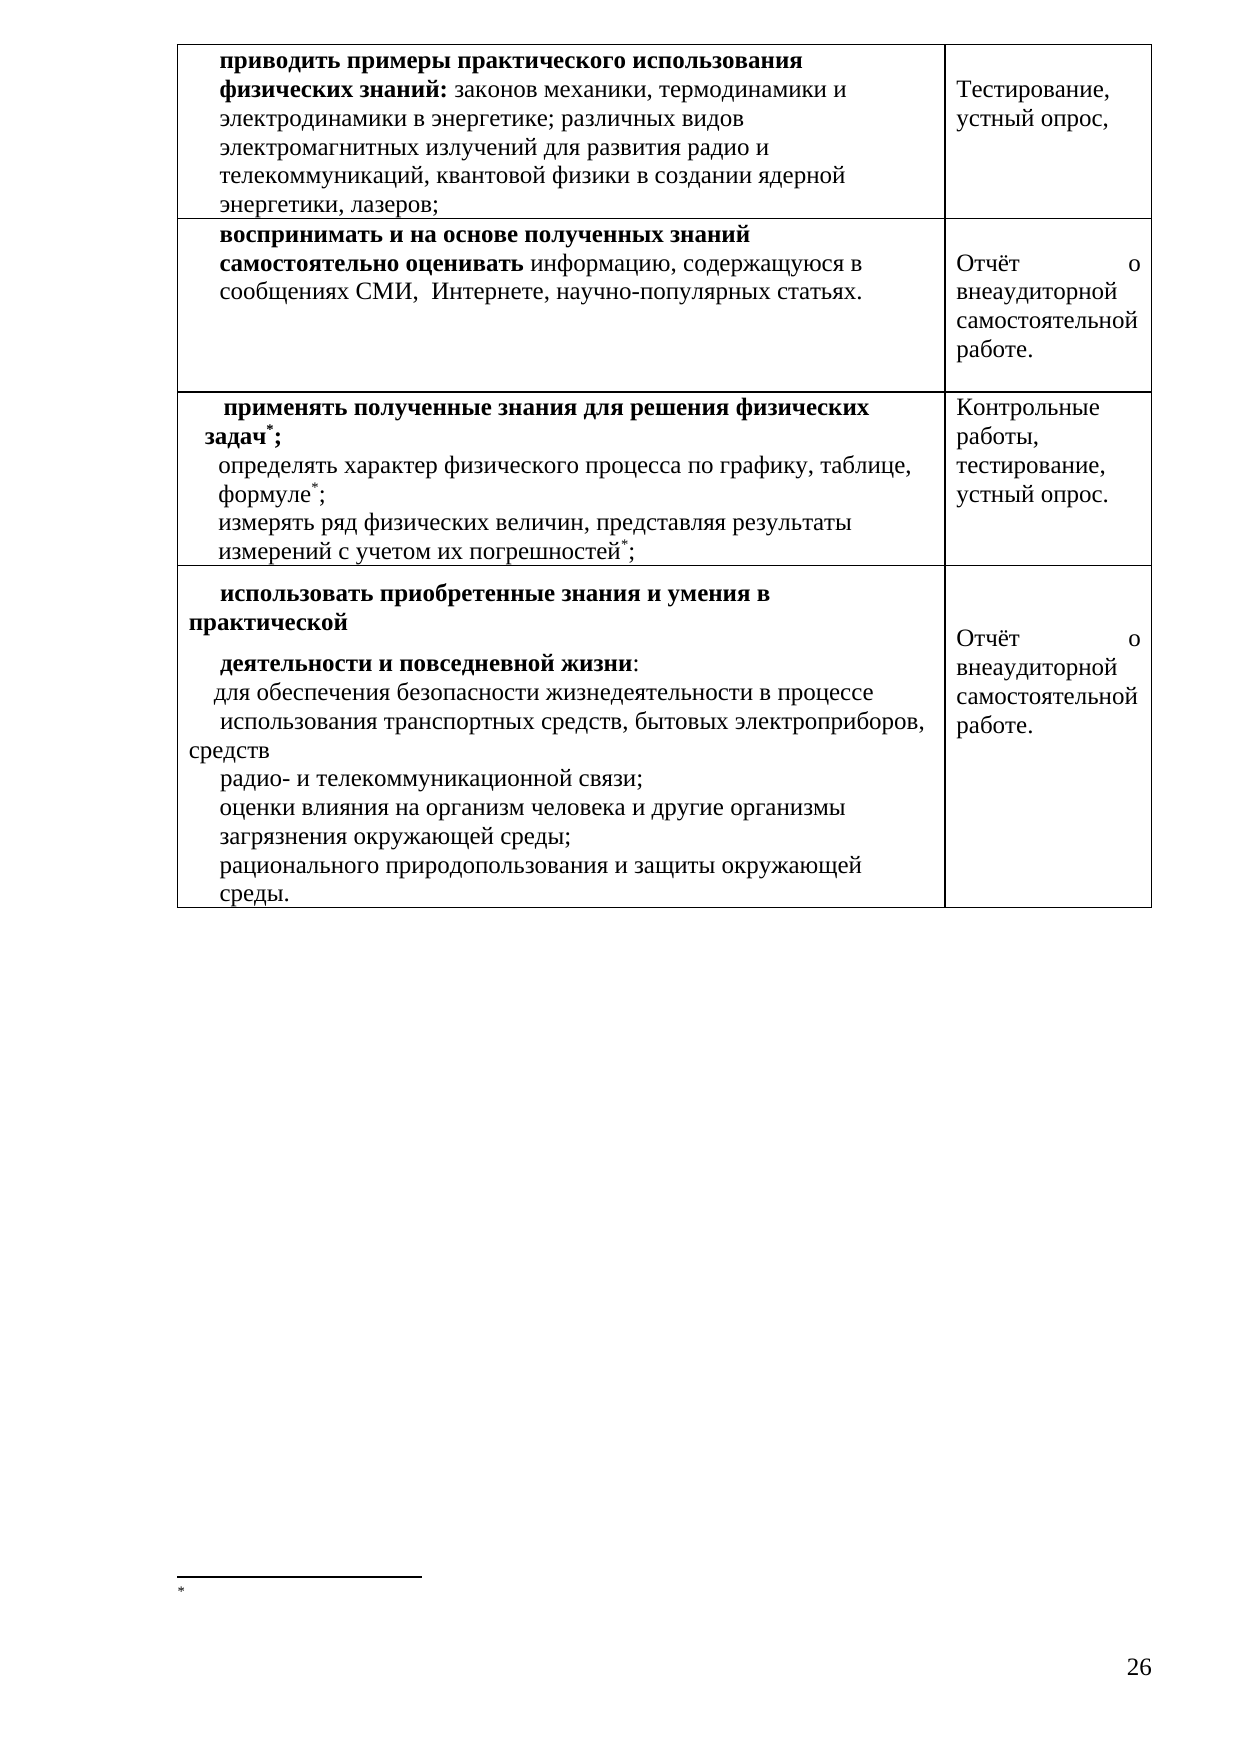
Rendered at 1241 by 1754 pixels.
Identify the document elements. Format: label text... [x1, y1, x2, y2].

table_cell Тестирование, устный опрос, [946, 45, 1151, 218]
table_cell воспринимать и на основе полученных знаний самостоятельно оценивать информацию, содержащуюся в сообщениях СМИ, Интернете, научно-популярных статьях. [178, 219, 944, 391]
table_cell Отчёт о внеаудиторной самостоятельной работе. [946, 566, 1151, 907]
table_cell Контрольные работы, тестирование, устный опрос. [946, 393, 1151, 565]
table_cell приводить примеры практического использования физических знаний: законов механики, термодинамики и электродинамики в энергетике; различных видов электромагнитных излучений для развития радио и телекоммуникаций, квантовой физики в создании ядерной энергетики, лазеров; [178, 45, 944, 218]
table_cell Отчёт о внеаудиторной самостоятельной работе. [946, 219, 1151, 391]
table_cell применять полученные знания для решения физических задач*; определять характер физического процесса по графику, таблице, формуле*; измерять ряд физических величин, представляя результаты измерений с учетом их погрешностей*; [178, 393, 944, 565]
table_cell использовать приобретенные знания и умения в практической деятельности и повседневной жизни: для обеспечения безопасности жизнедеятельности в процессе использования транспортных средств, бытовых электроприборов, средств радио- и телекоммуникационной связи; оценки влияния на организм человека и другие организмы загрязнения окружающей среды; рационального природопользования и защиты окружающей среды. [178, 566, 944, 907]
